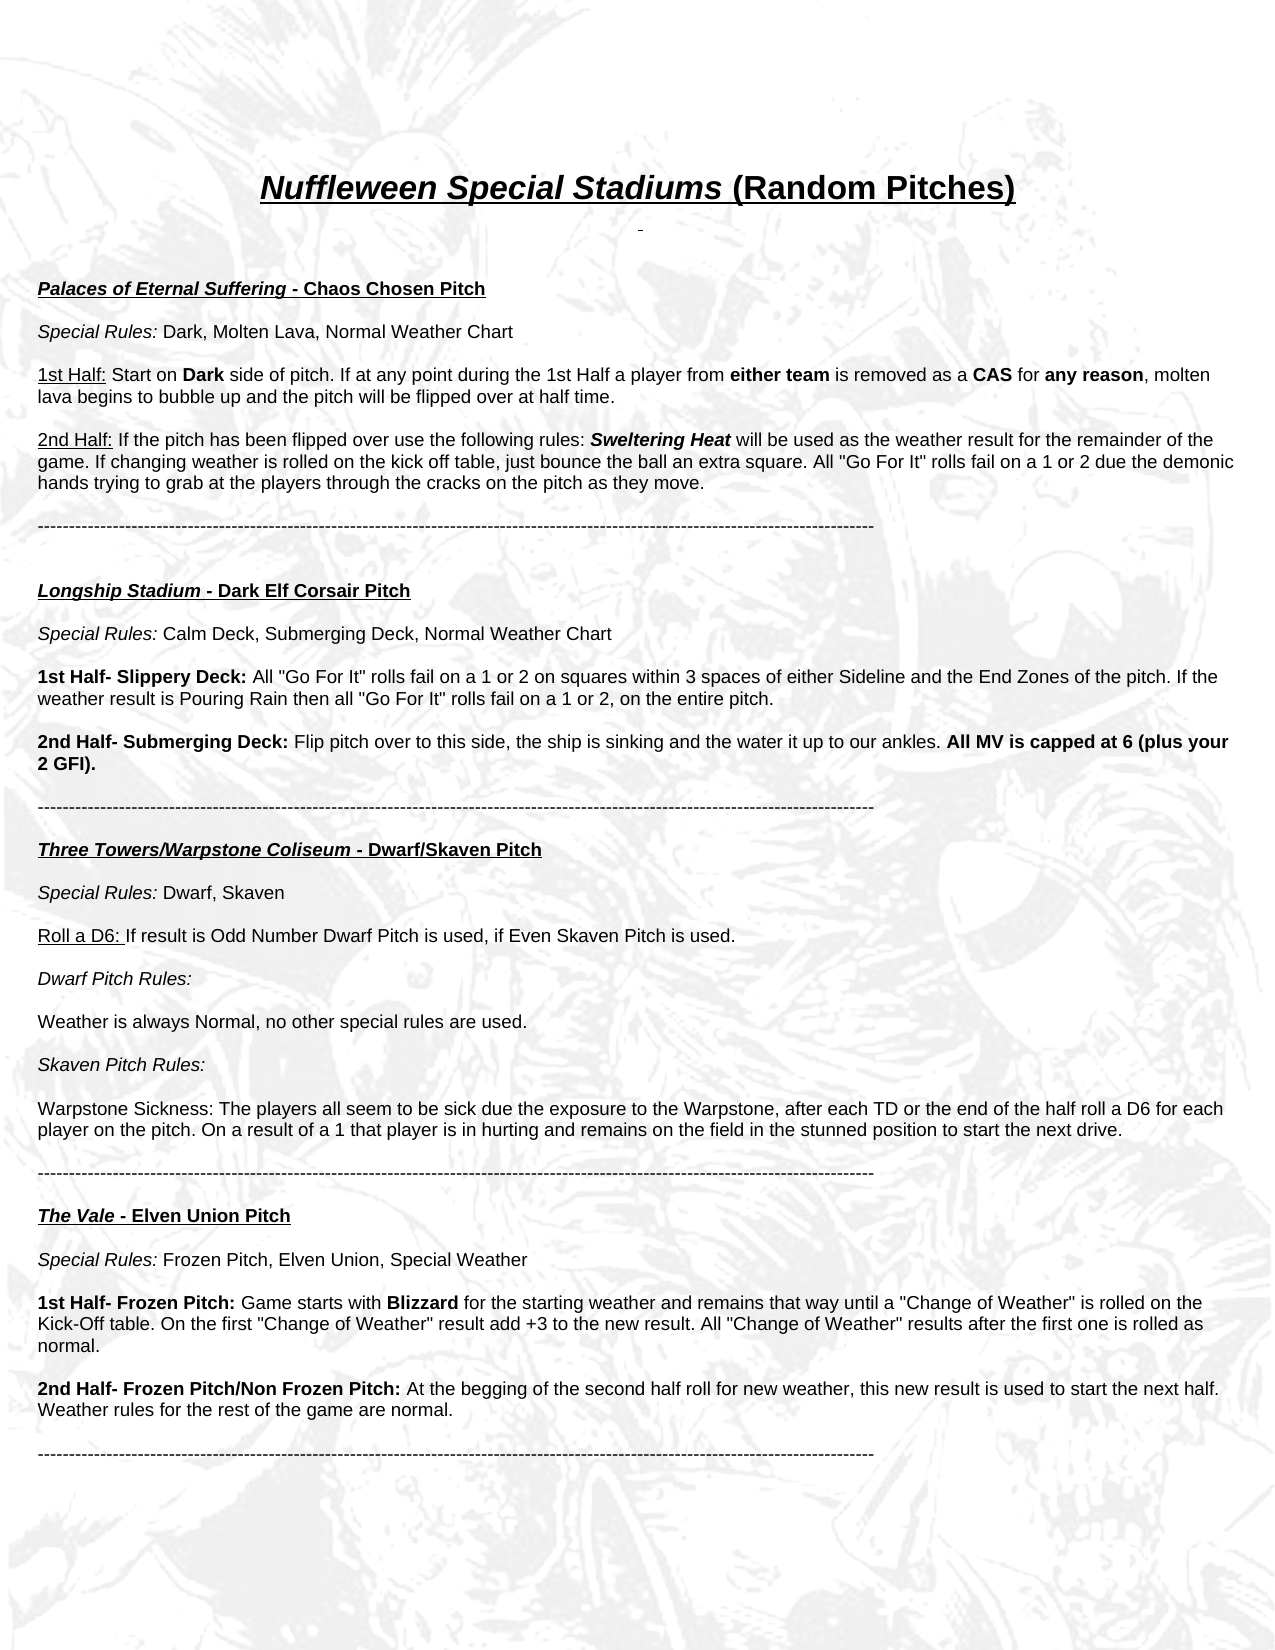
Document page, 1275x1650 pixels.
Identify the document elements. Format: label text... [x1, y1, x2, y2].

text Roll a D6: If result is Odd Number Dwarf Pitch is used, if Even Skaven Pitch is used. [37, 925, 1237, 946]
text 2nd Half: If the pitch has been flipped over use the following rules: Sweltering Heat will be used as the weather result for the remainder of the game. If changing weather is rolled on the kick off table, just bounce the ball an extra square. All "Go For It" rolls fail on a 1 or 2 due the demonic hands trying to grab at the players through the cracks on the pitch as they move. [37, 429, 1237, 494]
text Three Towers/Warpstone Coliseum - Dwarf/Skaven Pitch [37, 839, 1237, 860]
text -------------------------------------------------------------------------------------------------------------------------------------- [37, 1162, 1237, 1184]
text Special Rules: Calm Deck, Submerging Deck, Normal Weather Chart [37, 623, 1237, 644]
text Longship Stadium - Dark Elf Corsair Pitch [37, 580, 1237, 601]
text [37, 1442, 1237, 1464]
text 1st Half- Slippery Deck: All "Go For It" rolls fail on a 1 or 2 on squares within 3 spaces of either Sideline and the End Zones of the pitch. If the weather result is Pouring Rain then all "Go For It" rolls fail on a 1 or 2, on the entire pitch. [37, 666, 1237, 709]
text -------------------------------------------------------------------------------------------------------------------------------------- [37, 515, 1237, 537]
text Warpstone Sickness: The players all seem to be sick due the exposure to the Warpstone, after each TD or the end of the half roll a D6 for each player on the pitch. On a result of a 1 that player is in hurting and remains on the field in the stunned position to start the next drive. [37, 1097, 1237, 1141]
text 2nd Half- Frozen Pitch/Non Frozen Pitch: At the begging of the second half roll for new weather, this new result is used to start the next half. Weather rules for the rest of the game are normal. [37, 1378, 1237, 1421]
text Skaven Pitch Rules: [37, 1054, 1237, 1076]
text -------------------------------------------------------------------------------------------------------------------------------------- [37, 796, 1237, 817]
text Palaces of Eternal Suffering - Chaos Chosen Pitch [37, 278, 1237, 299]
text 2nd Half- Submerging Deck: Flip pitch over to this side, the ship is sinking and the water it up to our ankles. All MV is capped at 6 (plus your 2 GFI). [37, 731, 1237, 774]
text Weather is always Normal, no other special rules are used. [37, 1011, 1237, 1033]
text Special Rules: Dark, Molten Lava, Normal Weather Chart [37, 321, 1237, 343]
text Special Rules: Dwarf, Skaven [37, 882, 1237, 903]
text 1st Half: Start on Dark side of pitch. If at any point during the 1st Half a player from either team is removed as a CAS for any reason, molten lava begins to bubble up and the pitch will be flipped over at half time. [37, 364, 1237, 407]
text Special Rules: Frozen Pitch, Elven Union, Special Weather [37, 1248, 1237, 1270]
text Dwarf Pitch Rules: [37, 968, 1237, 989]
text 1st Half- Frozen Pitch: Game starts with Blizzard for the starting weather and remains that way until a "Change of Weather" is rolled on the Kick-Off table. On the first "Change of Weather" result add +3 to the new result. All "Change of Weather" results after the first one is rolled as normal. [37, 1291, 1237, 1356]
text The Vale - Elven Union Pitch [37, 1205, 1237, 1227]
text Nuffleween Special Stadiums (Random Pitches) [37, 168, 1237, 207]
